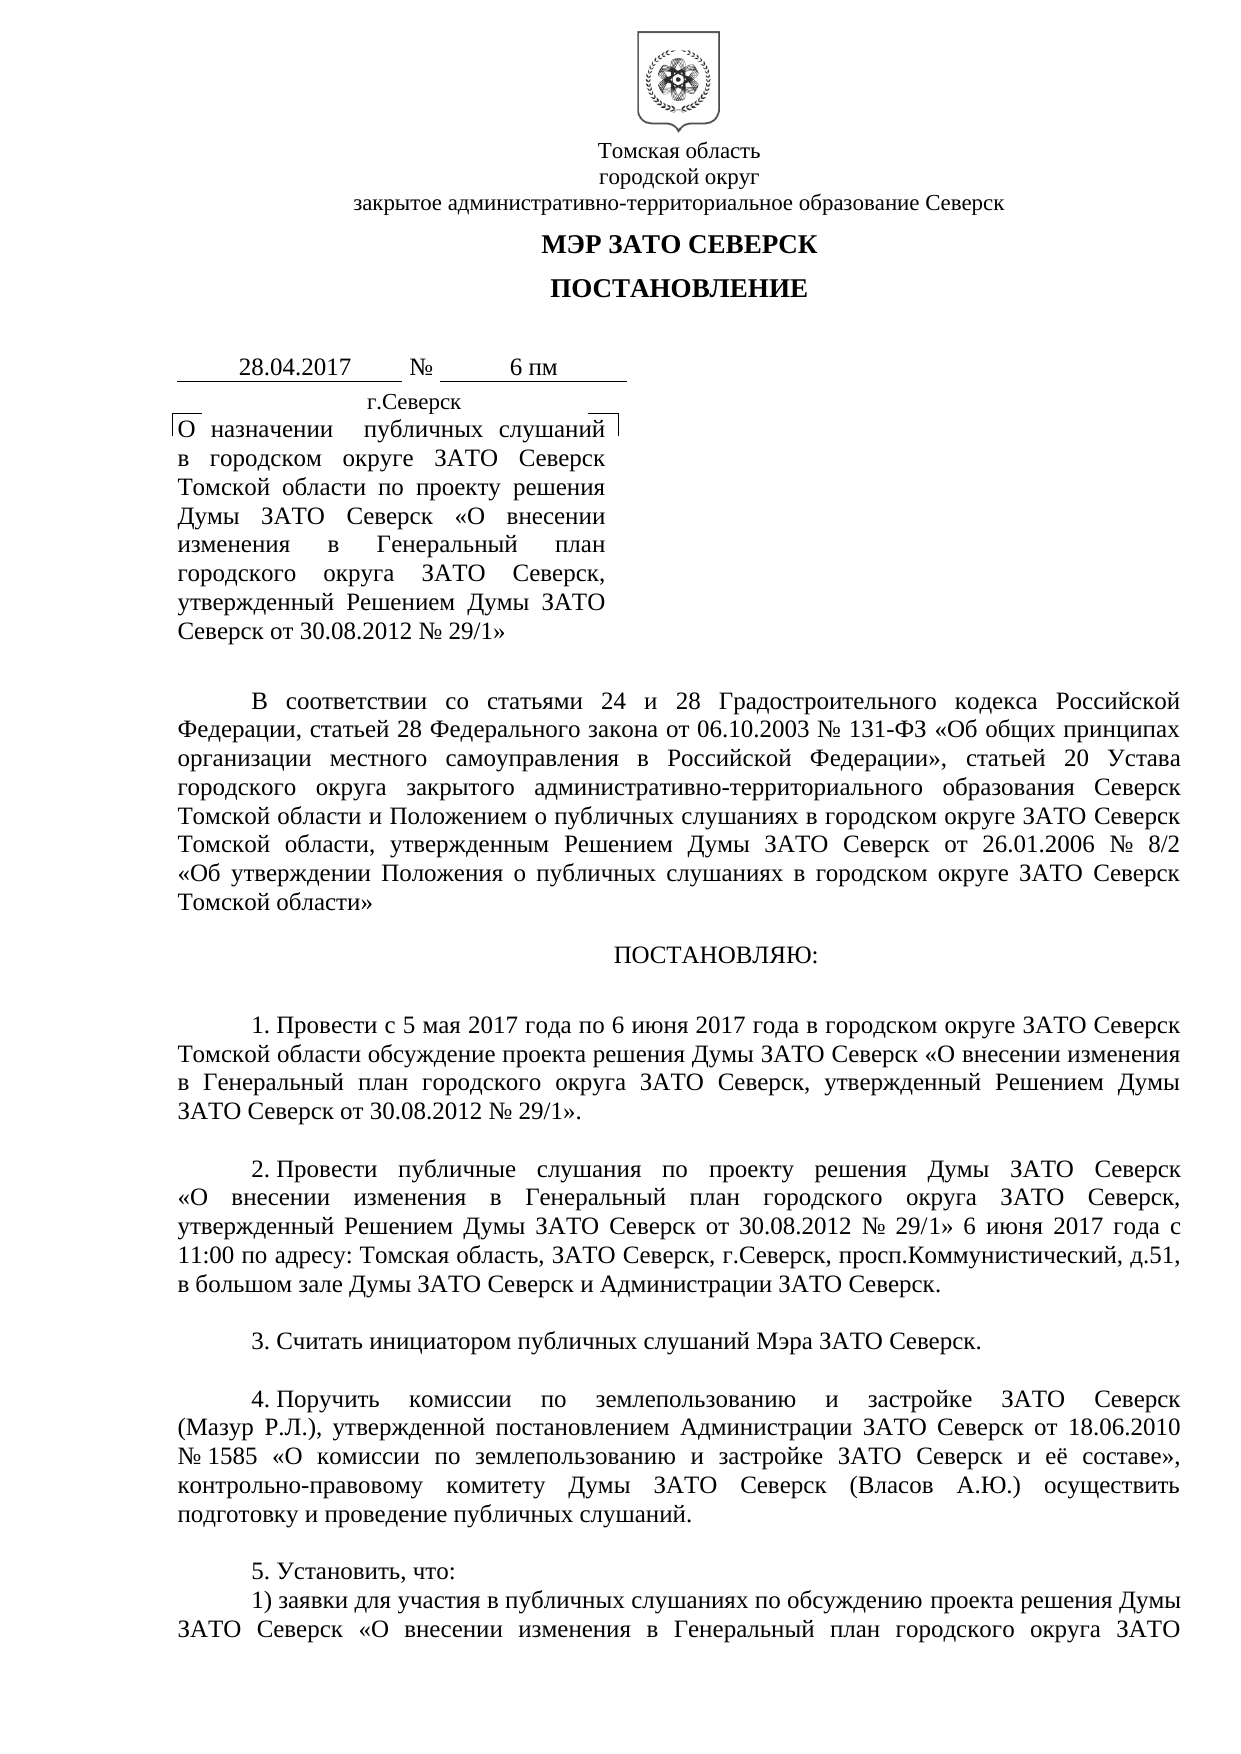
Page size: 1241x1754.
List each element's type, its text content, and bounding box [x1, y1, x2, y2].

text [177, 1585, 1181, 1642]
text О назначении публичных слушаний в городском округе ЗАТО Северск Томской области по проекту решения Думы ЗАТО Северск «О внесении изменения в Генеральный план городского округа ЗАТО Северск, утвержденный Решением Думы ЗАТО Северск от 30.08.2012 № 29/1» [177, 414, 605, 644]
text г.Северск [183, 388, 616, 414]
text 4. Поручить комиссии по землепользованию и застройке ЗАТО Северск (Мазур Р.Л.), утвержденной постановлением Администрации ЗАТО Северск от 18.06.2010 № 1585 «О комиссии по землепользованию и застройке ЗАТО Северск и её составе», контрольно-правовому комитету Думы ЗАТО Северск (Власов А.Ю.) осуществить подготовку и проведение публичных слушаний. [177, 1384, 1181, 1527]
table_header № [402, 340, 440, 381]
table_header 28.04.2017 [177, 340, 402, 381]
table_header 6 пм [440, 340, 627, 381]
text ПОСТАНОВЛЯЮ: [177, 940, 1181, 969]
text В соответствии cо статьями 24 и 28 Градостроительного кодекса Российской Федерации, статьей 28 Федерального закона от 06.10.2003 № 131-ФЗ «Об общих принципах организации местного самоуправления в Российской Федерации», статьей 20 Устава городского округа закрытого административно-территориального образования Северск Томской области и Положением о публичных слушаниях в городском округе ЗАТО Северск Томской области, утвержденным Решением Думы ЗАТО Северск от 26.01.2006 № 8/2 «Об утверждении Положения о публичных слушаниях в городском округе ЗАТО Северск Томской области» [177, 686, 1181, 916]
picture [635, 29, 720, 136]
text 3. Считать инициатором публичных слушаний Мэра ЗАТО Северск. [177, 1326, 1181, 1355]
text 5. Установить, что: [177, 1556, 1181, 1585]
text 1. Провести с 5 мая 2017 года по 6 июня 2017 года в городском округе ЗАТО Северск Томской области обсуждение проекта решения Думы ЗАТО Северск «О внесении изменения в Генеральный план городского округа ЗАТО Северск, утвержденный Решением Думы ЗАТО Северск от 30.08.2012 № 29/1». [177, 1010, 1181, 1125]
text 2. Провести публичные слушания по проекту решения Думы ЗАТО Северск «О внесении изменения в Генеральный план городского округа ЗАТО Северск, утвержденный Решением Думы ЗАТО Северск от 30.08.2012 № 29/1» 6 июня 2017 года с 11:00 по адресу: Томская область, ЗАТО Северск, г.Северск, просп.Коммунистический, д.51, в большом зале Думы ЗАТО Северск и Администрации ЗАТО Северск. [177, 1154, 1181, 1297]
